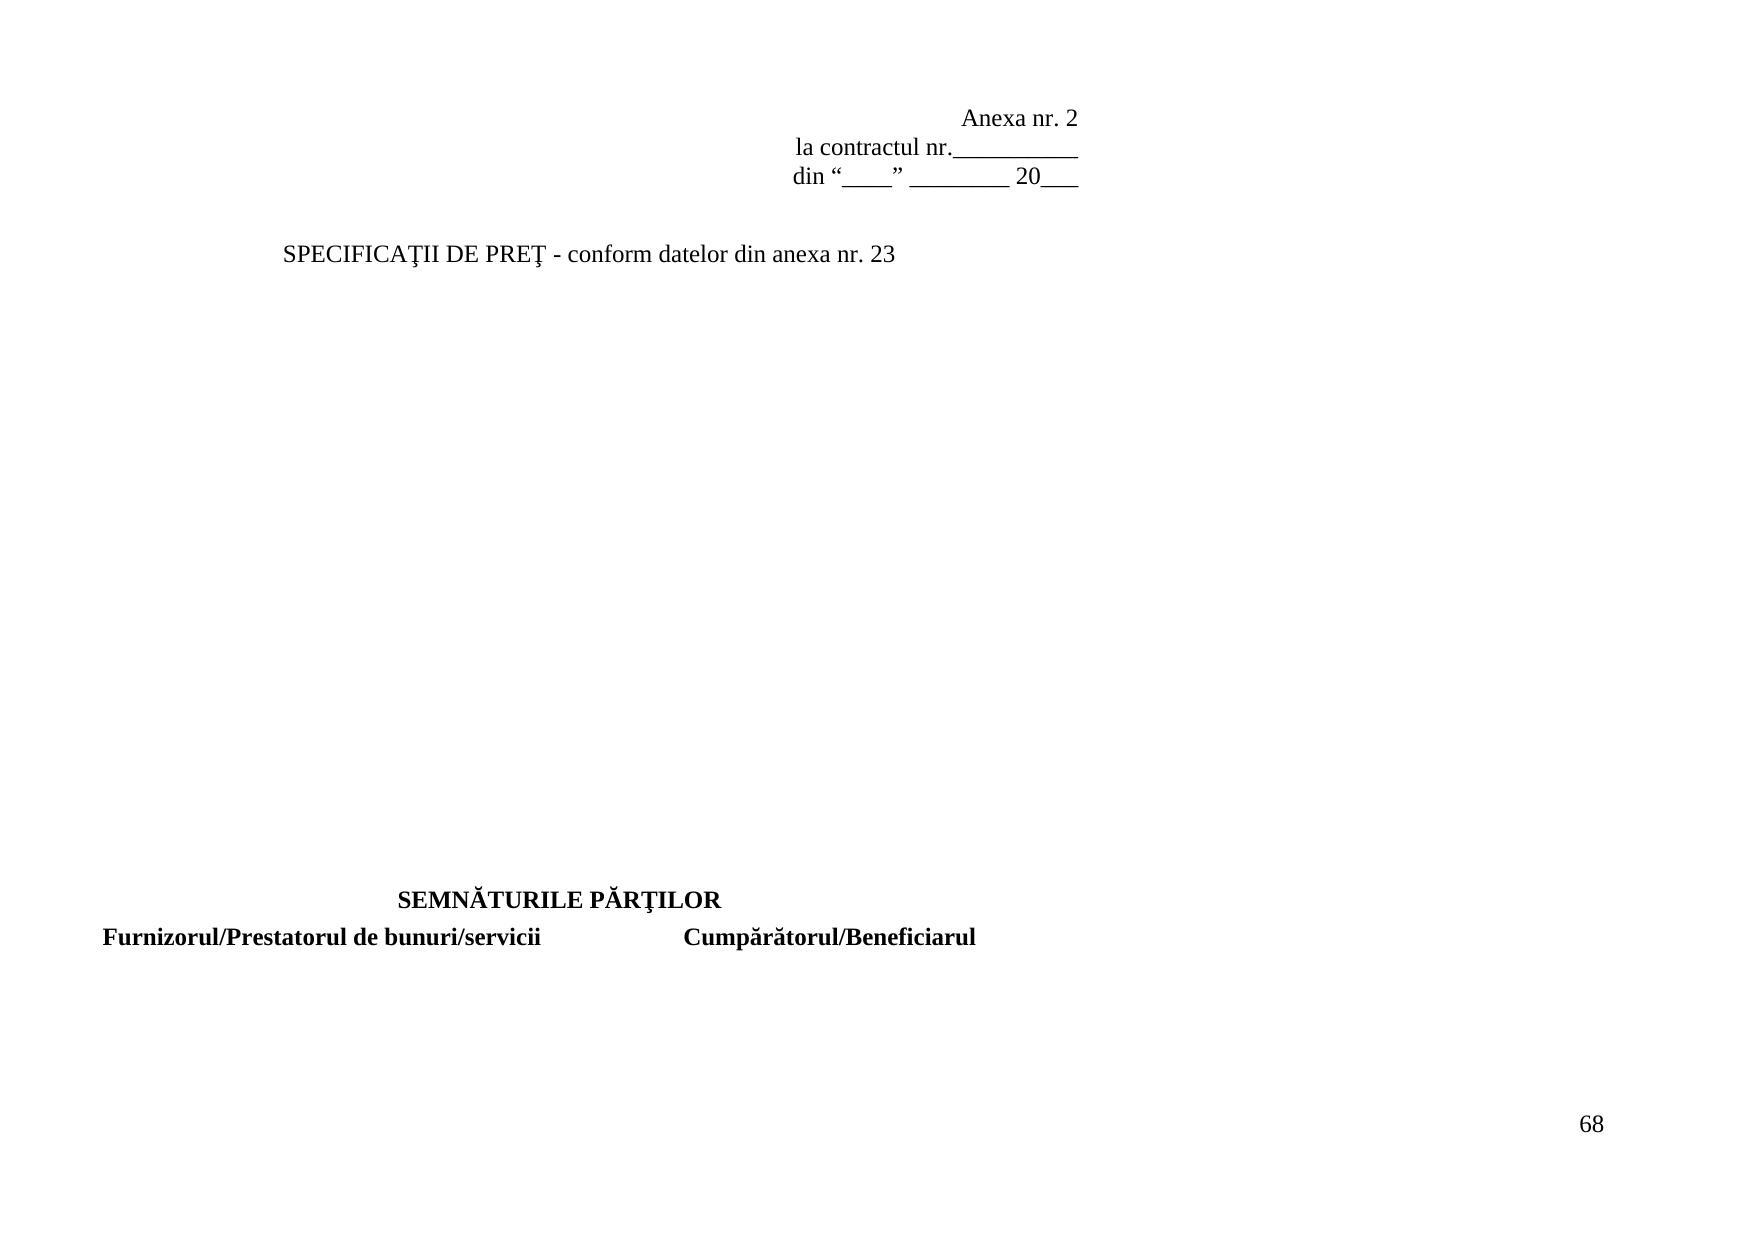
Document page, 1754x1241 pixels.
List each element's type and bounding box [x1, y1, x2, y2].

table_header [30, 104, 1089, 1070]
